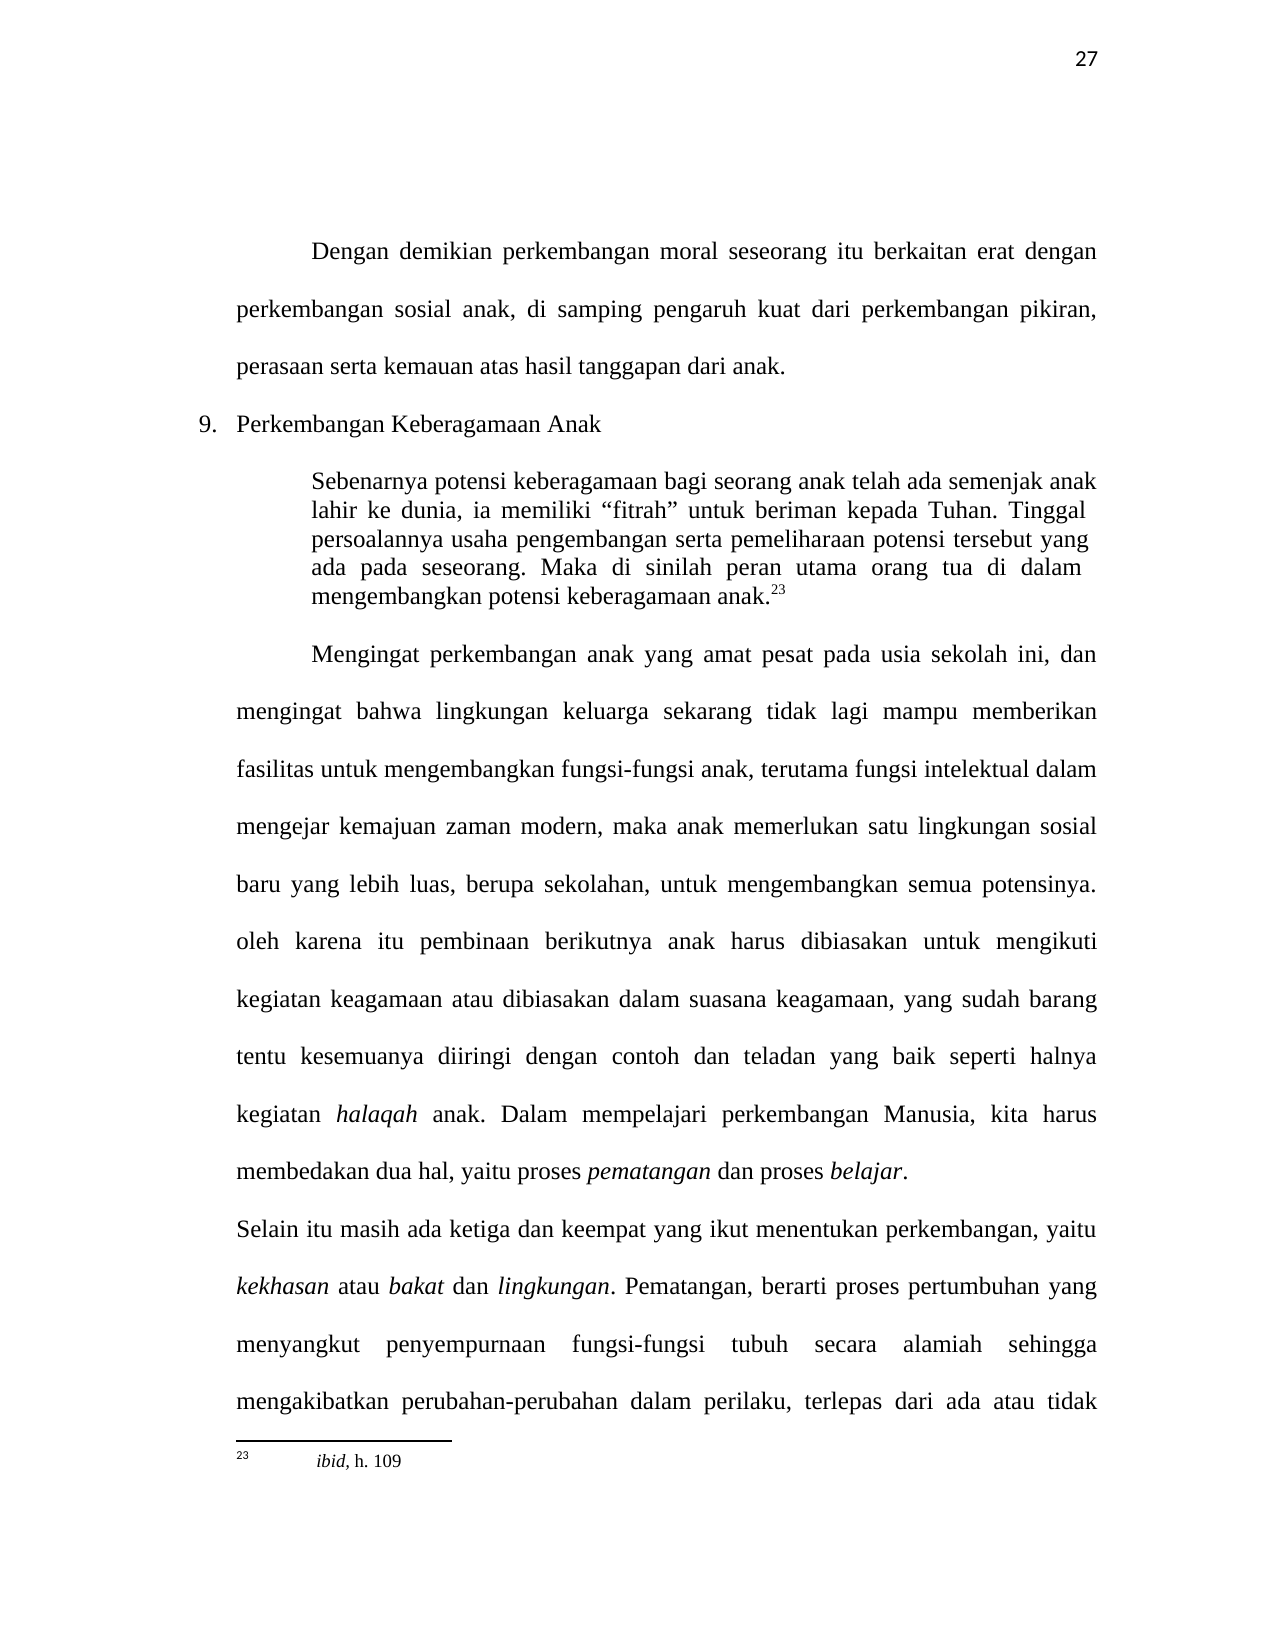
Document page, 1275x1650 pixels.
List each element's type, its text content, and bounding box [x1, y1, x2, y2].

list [236, 1214, 1098, 1415]
list Perkembangan Keberagamaan Anak [199, 409, 1098, 437]
list Dengan demikian perkembangan moral seseorang itu berkaitan erat dengan perkembangan sosial anak, di samping pengaruh kuat dari perkembangan pikiran, perasaan serta kemauan atas hasil tanggapan dari anak. [236, 236, 1098, 380]
list Mengingat perkembangan anak yang amat pesat pada usia sekolah ini, dan mengingat bahwa lingkungan keluarga sekarang tidak lagi mampu memberikan fasilitas untuk mengembangkan fungsi-fungsi anak, terutama fungsi intelektual dalam mengejar kemajuan zaman modern, maka anak memerlukan satu lingkungan sosial baru yang lebih luas, berupa sekolahan, untuk mengembangkan semua potensinya. oleh karena itu pembinaan berikutnya anak harus dibiasakan untuk mengikuti kegiatan keagamaan atau dibiasakan dalam suasana keagamaan, yang sudah barang tentu kesemuanya diiringi dengan contoh dan teladan yang baik seperti halnya kegiatan halaqah anak. Dalam mempelajari perkembangan Manusia, kita harus membedakan dua hal, yaitu proses pematangan dan proses belajar. [236, 639, 1098, 1185]
list Sebenarnya potensi keberagamaan bagi seorang anak telah ada semenjak anak lahir ke dunia, ia memiliki “fitrah” untuk beriman kepada Tuhan. Tinggal persoalannya usaha pengembangan serta pemeliharaan potensi tersebut yang ada pada seseorang. Maka di sinilah peran utama orang tua di dalam mengembangkan potensi keberagamaan anak. [236, 466, 1098, 610]
